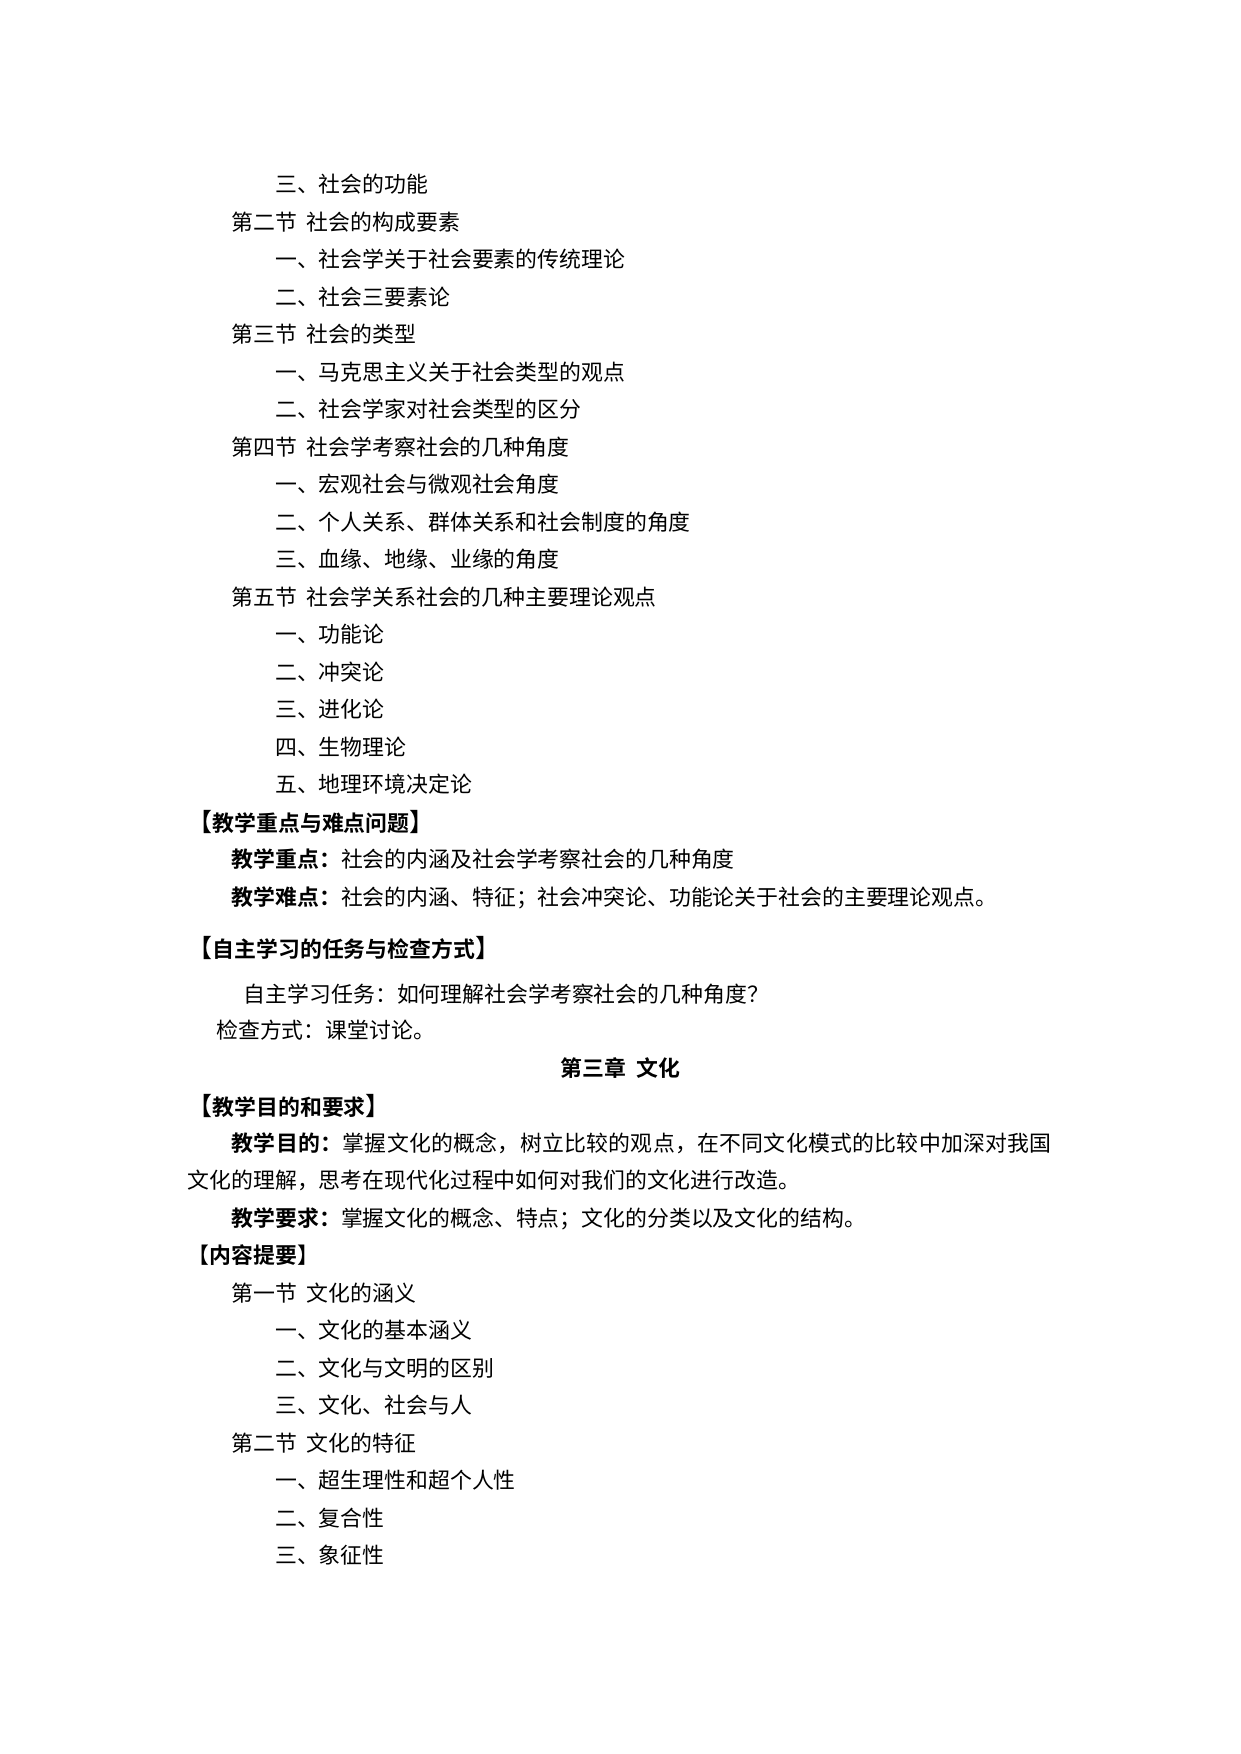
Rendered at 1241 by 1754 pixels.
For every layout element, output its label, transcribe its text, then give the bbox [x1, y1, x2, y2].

text 一、社会学关于社会要素的传统理论 [187, 239, 1053, 277]
text 三、象征性 [187, 1535, 1053, 1573]
text 教学目的：掌握文化的概念，树立比较的观点，在不同文化模式的比较中加深对我国文化的理解，思考在现代化过程中如何对我们的文化进行改造。 [187, 1123, 1053, 1198]
text 五、地理环境决定论 [187, 764, 1053, 802]
text 教学要求：掌握文化的概念、特点；文化的分类以及文化的结构。 [187, 1198, 1053, 1235]
text 自主学习任务：如何理解社会学考察社会的几种角度？ [187, 969, 1053, 1010]
text 第二节 文化的特征 [187, 1423, 1053, 1460]
text 一、马克思主义关于社会类型的观点 [187, 352, 1053, 389]
text 【自主学习的任务与检查方式】 [187, 914, 1053, 969]
text 四、生物理论 [187, 727, 1053, 764]
text 第五节 社会学关系社会的几种主要理论观点 [187, 577, 1053, 614]
text 二、冲突论 [187, 652, 1053, 689]
text 【内容提要】 [187, 1235, 1053, 1273]
text 三、文化、社会与人 [187, 1385, 1053, 1423]
text 二、社会三要素论 [187, 277, 1053, 314]
text 一、功能论 [187, 614, 1053, 652]
text 【教学目的和要求】 [187, 1085, 1053, 1123]
text 一、宏观社会与微观社会角度 [187, 464, 1053, 502]
text 教学难点：社会的内涵、特征；社会冲突论、功能论关于社会的主要理论观点。 [187, 877, 1053, 914]
text 一、文化的基本涵义 [187, 1310, 1053, 1348]
text 二、复合性 [187, 1498, 1053, 1535]
text 三、血缘、地缘、业缘的角度 [187, 539, 1053, 577]
text 第三节 社会的类型 [187, 314, 1053, 352]
text 检查方式：课堂讨论。 [187, 1010, 1053, 1048]
text 二、个人关系、群体关系和社会制度的角度 [187, 502, 1053, 539]
text 第一节 文化的涵义 [187, 1273, 1053, 1310]
text 一、超生理性和超个人性 [187, 1460, 1053, 1498]
text 二、社会学家对社会类型的区分 [187, 389, 1053, 427]
text 二、文化与文明的区别 [187, 1348, 1053, 1385]
text 第二节 社会的构成要素 [187, 202, 1053, 239]
text 【教学重点与难点问题】 [187, 802, 1053, 839]
text 三、进化论 [187, 689, 1053, 727]
text 教学重点：社会的内涵及社会学考察社会的几种角度 [187, 839, 1053, 877]
text 三、社会的功能 [187, 164, 1053, 202]
text 第三章 文化 [187, 1048, 1053, 1085]
text 第四节 社会学考察社会的几种角度 [187, 427, 1053, 464]
